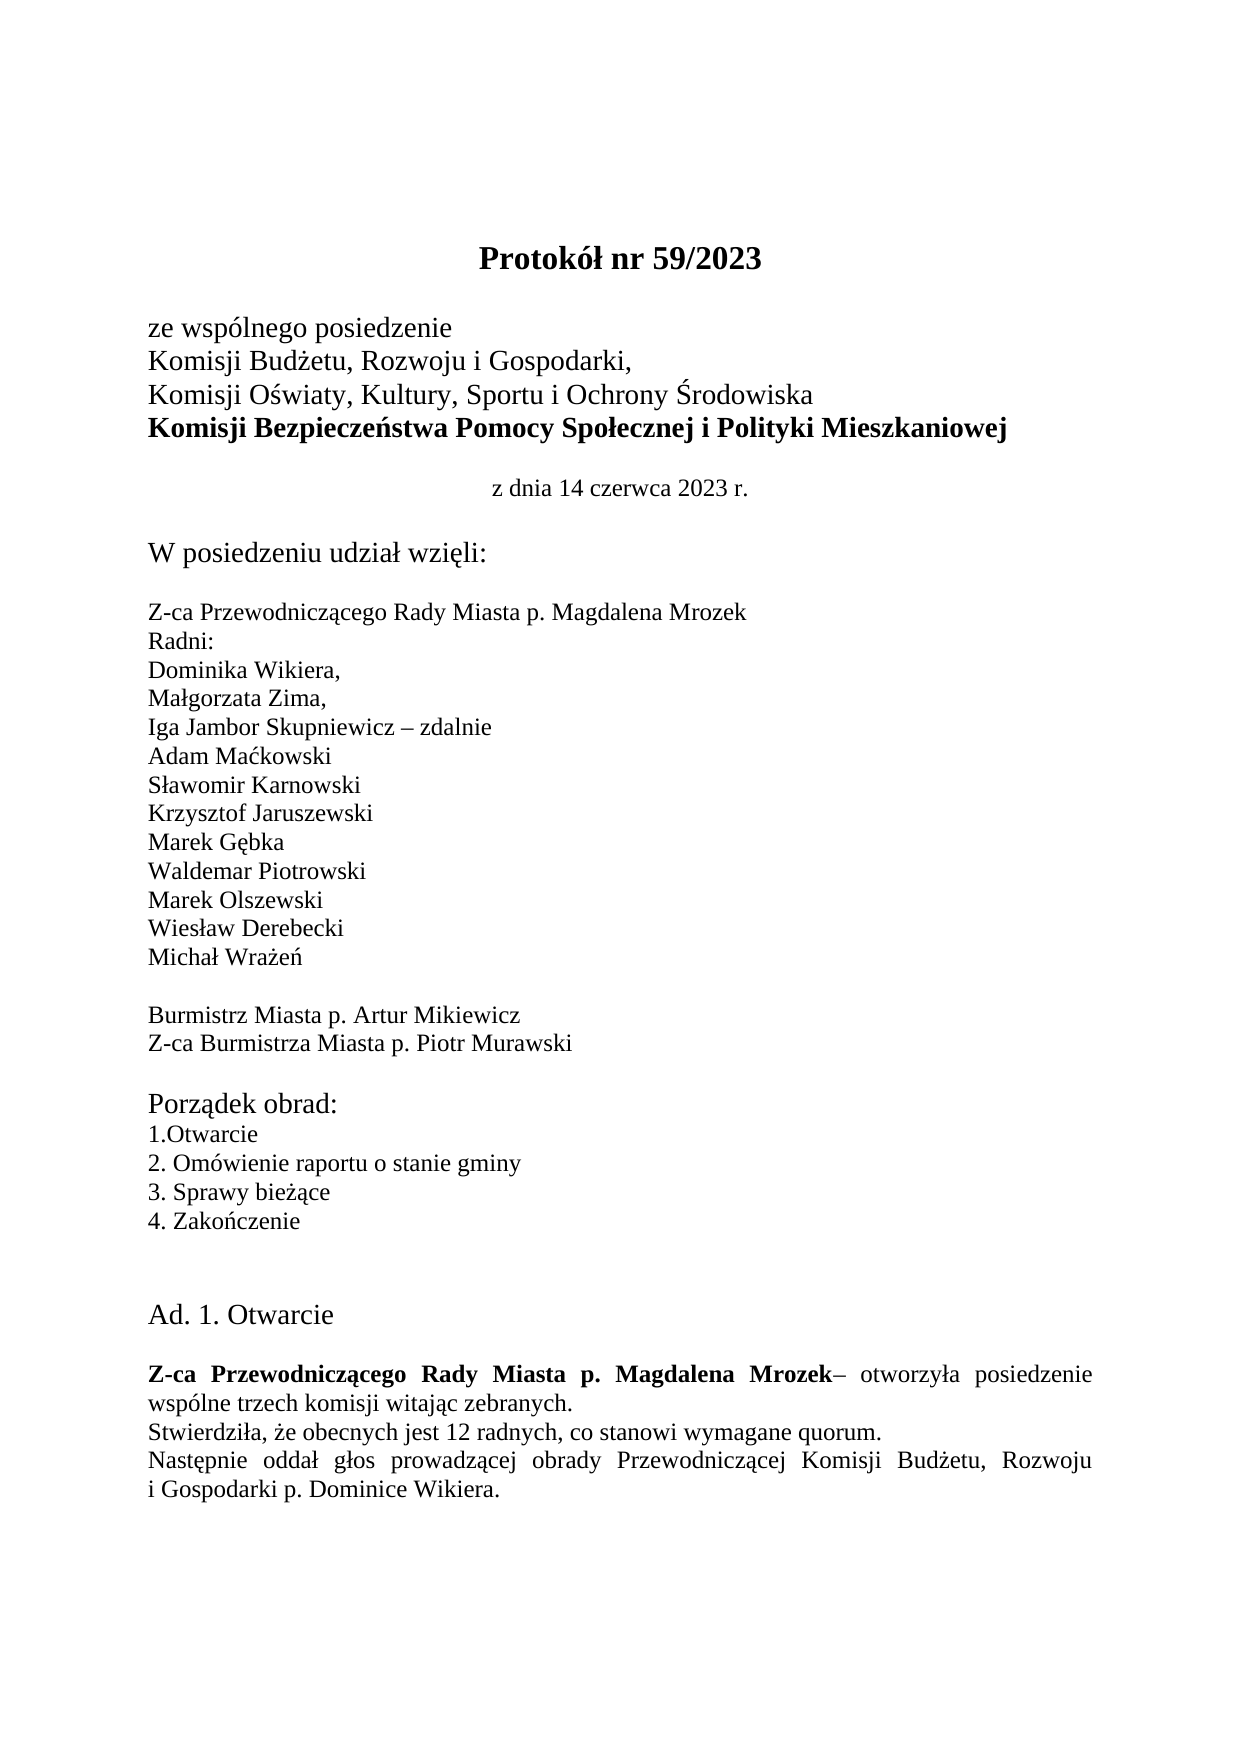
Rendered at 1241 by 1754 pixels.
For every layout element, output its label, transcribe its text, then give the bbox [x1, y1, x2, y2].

text Michał Wrażeń [148, 942, 1093, 971]
text Następnie oddał głos prowadzącej obrady Przewodniczącej Komisji Budżetu, Rozwoju i Gospodarki p. Dominice Wikiera. [148, 1445, 1093, 1503]
text Radni: [148, 626, 1093, 655]
text Komisji Budżetu, Rozwoju i Gospodarki, [148, 343, 1093, 377]
text Adam Maćkowski [148, 741, 1093, 770]
text ze wspólnego posiedzenie [148, 310, 1093, 343]
text 4. Zakończenie [148, 1206, 1093, 1234]
text Waldemar Piotrowski [148, 856, 1093, 885]
text Stwierdziła, że obecnych jest 12 radnych, co stanowi wymagane quorum. [148, 1417, 1093, 1445]
text Burmistrz Miasta p. Artur Mikiewicz [148, 1000, 1093, 1028]
text Marek Gębka [148, 827, 1093, 856]
text 1.Otwarcie 2. Omówienie raportu o stanie gminy 3. Sprawy bieżące [148, 1119, 1093, 1206]
text Marek Olszewski [148, 885, 1093, 913]
text Komisji Oświaty, Kultury, Sportu i Ochrony Środowiska [148, 377, 1093, 410]
text Z-ca Burmistrza Miasta p. Piotr Murawski [148, 1028, 1093, 1057]
text Ad. 1. Otwarcie [148, 1297, 1093, 1330]
text Iga Jambor Skupniewicz – zdalnie [148, 712, 1093, 741]
text Protokół nr 59/2023 [148, 238, 1093, 276]
text Krzysztof Jaruszewski [148, 798, 1093, 827]
text Wiesław Derebecki [148, 913, 1093, 942]
text Z-ca Przewodniczącego Rady Miasta p. Magdalena Mrozek– otworzyła posiedzenie wspólne trzech komisji witając zebranych. [148, 1359, 1093, 1417]
text Porządek obrad: [148, 1086, 1093, 1119]
text Sławomir Karnowski [148, 770, 1093, 798]
text W posiedzeniu udział wzięli: [148, 535, 1093, 568]
text z dnia 14 czerwca 2023 r. [148, 473, 1093, 501]
text Komisji Bezpieczeństwa Pomocy Społecznej i Polityki Mieszkaniowej [148, 410, 1093, 444]
text Z-ca Przewodniczącego Rady Miasta p. Magdalena Mrozek [148, 597, 1093, 626]
text Dominika Wikiera, [148, 655, 1093, 683]
text Małgorzata Zima, [148, 683, 1093, 712]
